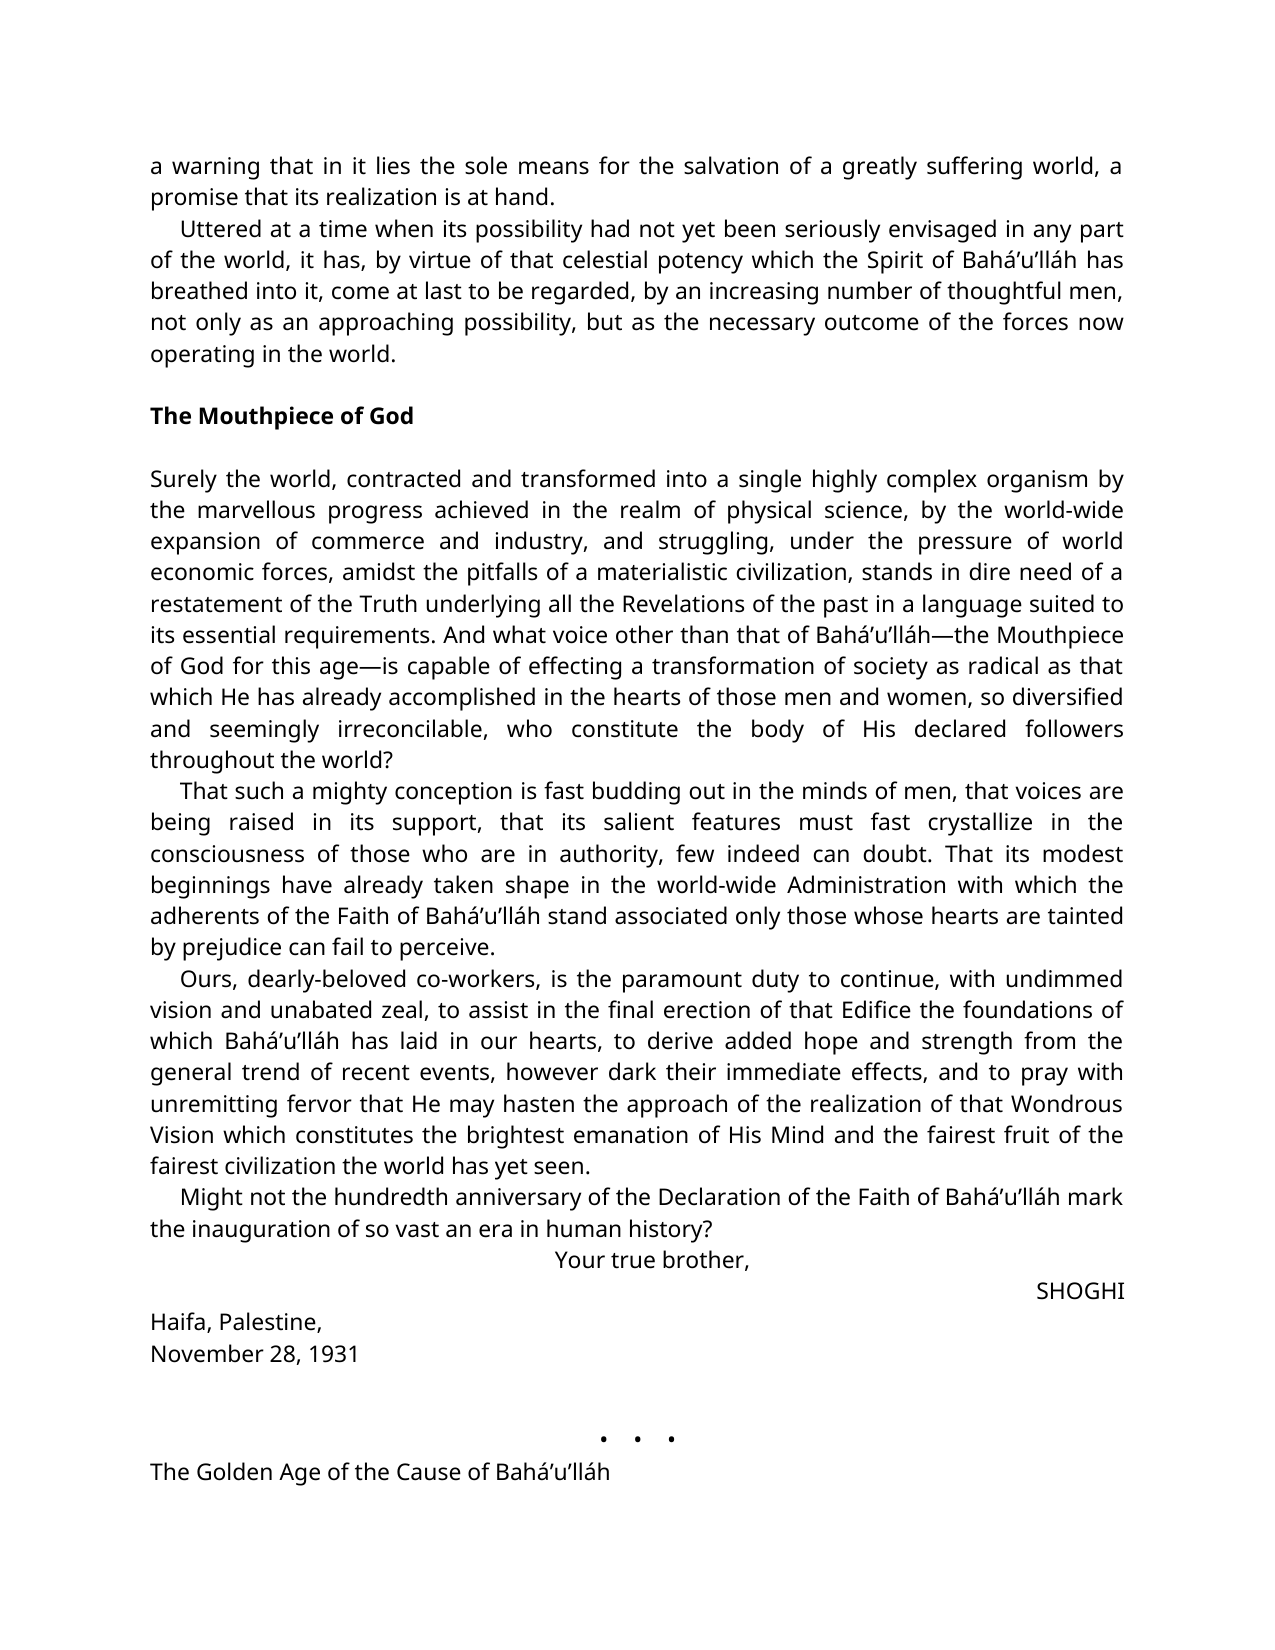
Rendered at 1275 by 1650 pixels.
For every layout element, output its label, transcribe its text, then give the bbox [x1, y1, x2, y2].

text Your true brother, [150, 1244, 1125, 1275]
text Might not the hundredth anniversary of the Declaration of the Faith of Bahá’u’lláh mark the inauguration of so vast an era in human history? [150, 1181, 1125, 1244]
text November 28, 1931 [150, 1337, 1125, 1369]
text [150, 150, 1125, 212]
text Haifa, Palestine, [150, 1306, 1125, 1337]
text Surely the world, contracted and transformed into a single highly complex organism by the marvellous progress achieved in the realm of physical science, by the world-wide expansion of commerce and industry, and struggling, under the pressure of world economic forces, amidst the pitfalls of a materialistic civilization, stands in dire need of a restatement of the Truth underlying all the Revelations of the past in a language suited to its essential requirements. And what voice other than that of Bahá’u’lláh—the Mouthpiece of God for this age—is capable of effecting a transformation of society as radical as that which He has already accomplished in the hearts of those men and women, so diversified and seemingly irreconcilable, who constitute the body of His declared followers throughout the world? [150, 462, 1125, 775]
text • • • [150, 1423, 1125, 1456]
text That such a mighty conception is fast budding out in the minds of men, that voices are being raised in its support, that its salient features must fast crystallize in the consciousness of those who are in authority, few indeed can doubt. That its modest beginnings have already taken shape in the world-wide Administration with which the adherents of the Faith of Bahá’u’lláh stand associated only those whose hearts are tainted by prejudice can fail to perceive. [150, 775, 1125, 962]
text Ours, dearly-beloved co-workers, is the paramount duty to continue, with undimmed vision and unabated zeal, to assist in the final erection of that Edifice the foundations of which Bahá’u’lláh has laid in our hearts, to derive added hope and strength from the general trend of recent events, however dark their immediate effects, and to pray with unremitting fervor that He may hasten the approach of the realization of that Wondrous Vision which constitutes the brightest emanation of His Mind and the fairest fruit of the fairest civilization the world has yet seen. [150, 962, 1125, 1181]
text Uttered at a time when its possibility had not yet been seriously envisaged in any part of the world, it has, by virtue of that celestial potency which the Spirit of Bahá’u’lláh has breathed into it, come at last to be regarded, by an increasing number of thoughtful men, not only as an approaching possibility, but as the necessary outcome of the forces now operating in the world. [150, 212, 1125, 369]
text SHOGHI [150, 1275, 1125, 1306]
